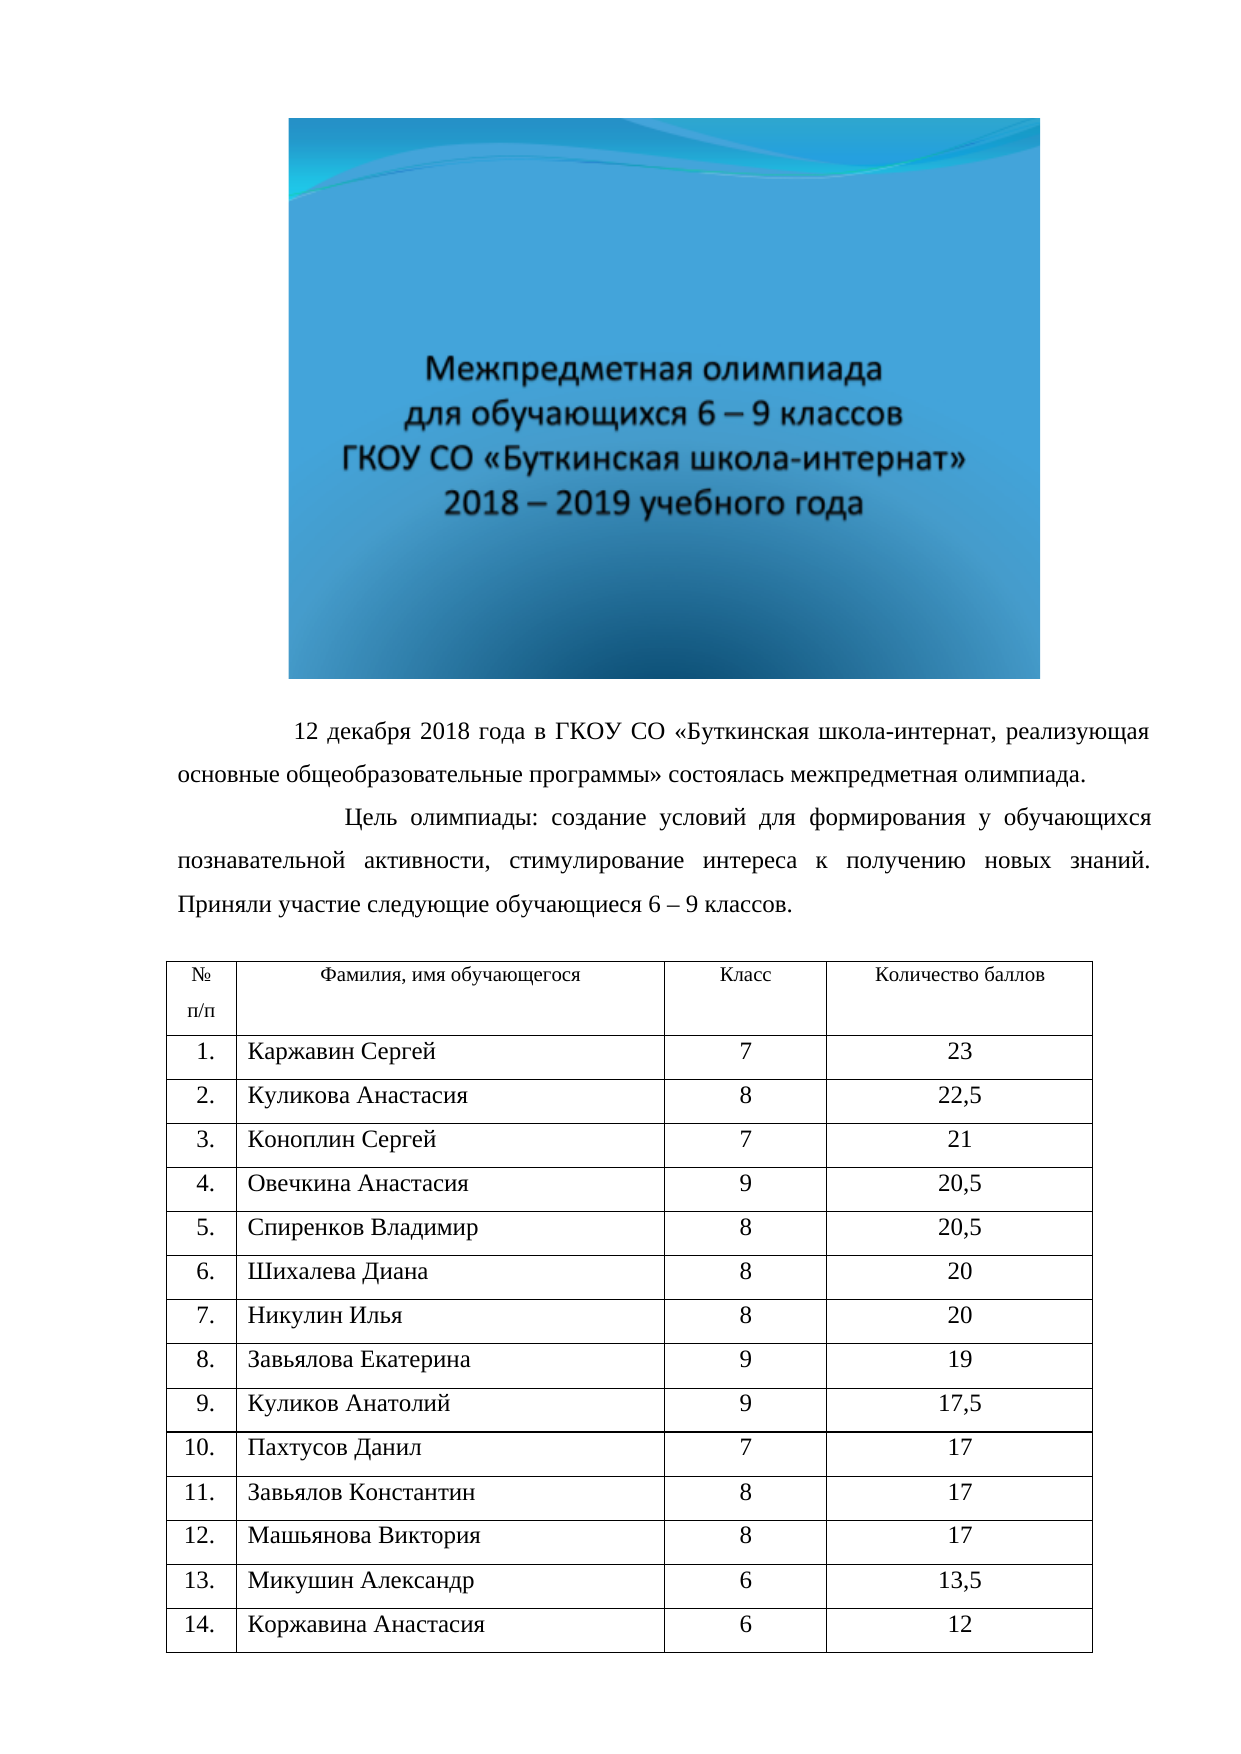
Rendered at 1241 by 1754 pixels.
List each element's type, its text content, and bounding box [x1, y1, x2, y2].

table_cell 7 [665, 1036, 826, 1079]
table_cell Спиренков Владимир [237, 1212, 664, 1255]
table_cell Каржавин Сергей [237, 1036, 664, 1079]
table_cell 13,5 [827, 1565, 1092, 1608]
table_cell Коржавина Анастасия [237, 1609, 664, 1652]
table_cell Микушин Александр [237, 1565, 664, 1608]
table_cell 8 [665, 1080, 826, 1123]
table_cell [167, 1609, 236, 1652]
table_cell Пахтусов Данил [237, 1433, 664, 1476]
table_cell 20,5 [827, 1212, 1092, 1255]
table_cell 7 [665, 1433, 826, 1476]
table_cell 8 [665, 1256, 826, 1299]
table_cell 8 [665, 1521, 826, 1564]
text Цель олимпиады: создание условий для формирования у обучающихся познавательной активности, стимулирование интереса к получению новых знаний. Приняли участие следующие обучающиеся 6 – 9 классов. [177, 802, 1152, 917]
table_cell Овечкина Анастасия [237, 1168, 664, 1211]
table_cell 9 [665, 1168, 826, 1211]
table_cell [167, 1256, 236, 1299]
table_cell [167, 1080, 236, 1123]
table_cell [167, 1168, 236, 1211]
table_cell 17 [827, 1521, 1092, 1564]
table_cell 20,5 [827, 1168, 1092, 1211]
table_cell 23 [827, 1036, 1092, 1079]
table_cell 21 [827, 1124, 1092, 1167]
table_header Фамилия, имя обучающегося [237, 962, 664, 1035]
table_cell [167, 1389, 236, 1431]
table_cell 17,5 [827, 1389, 1092, 1431]
table_cell 9 [665, 1344, 826, 1387]
table_cell [167, 1212, 236, 1255]
table_cell [167, 1433, 236, 1476]
table_header № п/п [167, 962, 236, 1035]
table_cell Завьялова Екатерина [237, 1344, 664, 1387]
table_cell Куликова Анастасия [237, 1080, 664, 1123]
table_cell 8 [665, 1300, 826, 1343]
text 12 декабря 2018 года в ГКОУ СО «Буткинская школа-интернат, реализующая основные общеобразовательные программы» состоялась межпредметная олимпиада. [177, 716, 1152, 788]
table_cell Шихалева Диана [237, 1256, 664, 1299]
table_cell 12 [827, 1609, 1092, 1652]
table_cell 8 [665, 1477, 826, 1519]
table_cell [167, 1477, 236, 1519]
table_cell 6 [665, 1565, 826, 1608]
table_cell 17 [827, 1477, 1092, 1519]
table_cell [167, 1344, 236, 1387]
table_cell [167, 1300, 236, 1343]
table_cell 22,5 [827, 1080, 1092, 1123]
table_cell 20 [827, 1256, 1092, 1299]
table_cell 17 [827, 1433, 1092, 1476]
table_cell [167, 1565, 236, 1608]
table_cell Коноплин Сергей [237, 1124, 664, 1167]
table_cell 8 [665, 1212, 826, 1255]
table_header Количество баллов [827, 962, 1092, 1035]
table_cell 19 [827, 1344, 1092, 1387]
table_cell [167, 1521, 236, 1564]
table_cell Куликов Анатолий [237, 1389, 664, 1431]
table_cell Никулин Илья [237, 1300, 664, 1343]
table_cell 9 [665, 1389, 826, 1431]
table_cell Машьянова Виктория [237, 1521, 664, 1564]
table_cell 20 [827, 1300, 1092, 1343]
table_cell 7 [665, 1124, 826, 1167]
table_cell Завьялов Константин [237, 1477, 664, 1519]
table_cell [167, 1124, 236, 1167]
table_cell 6 [665, 1609, 826, 1652]
table_cell [167, 1036, 236, 1079]
table_header Класс [665, 962, 826, 1035]
